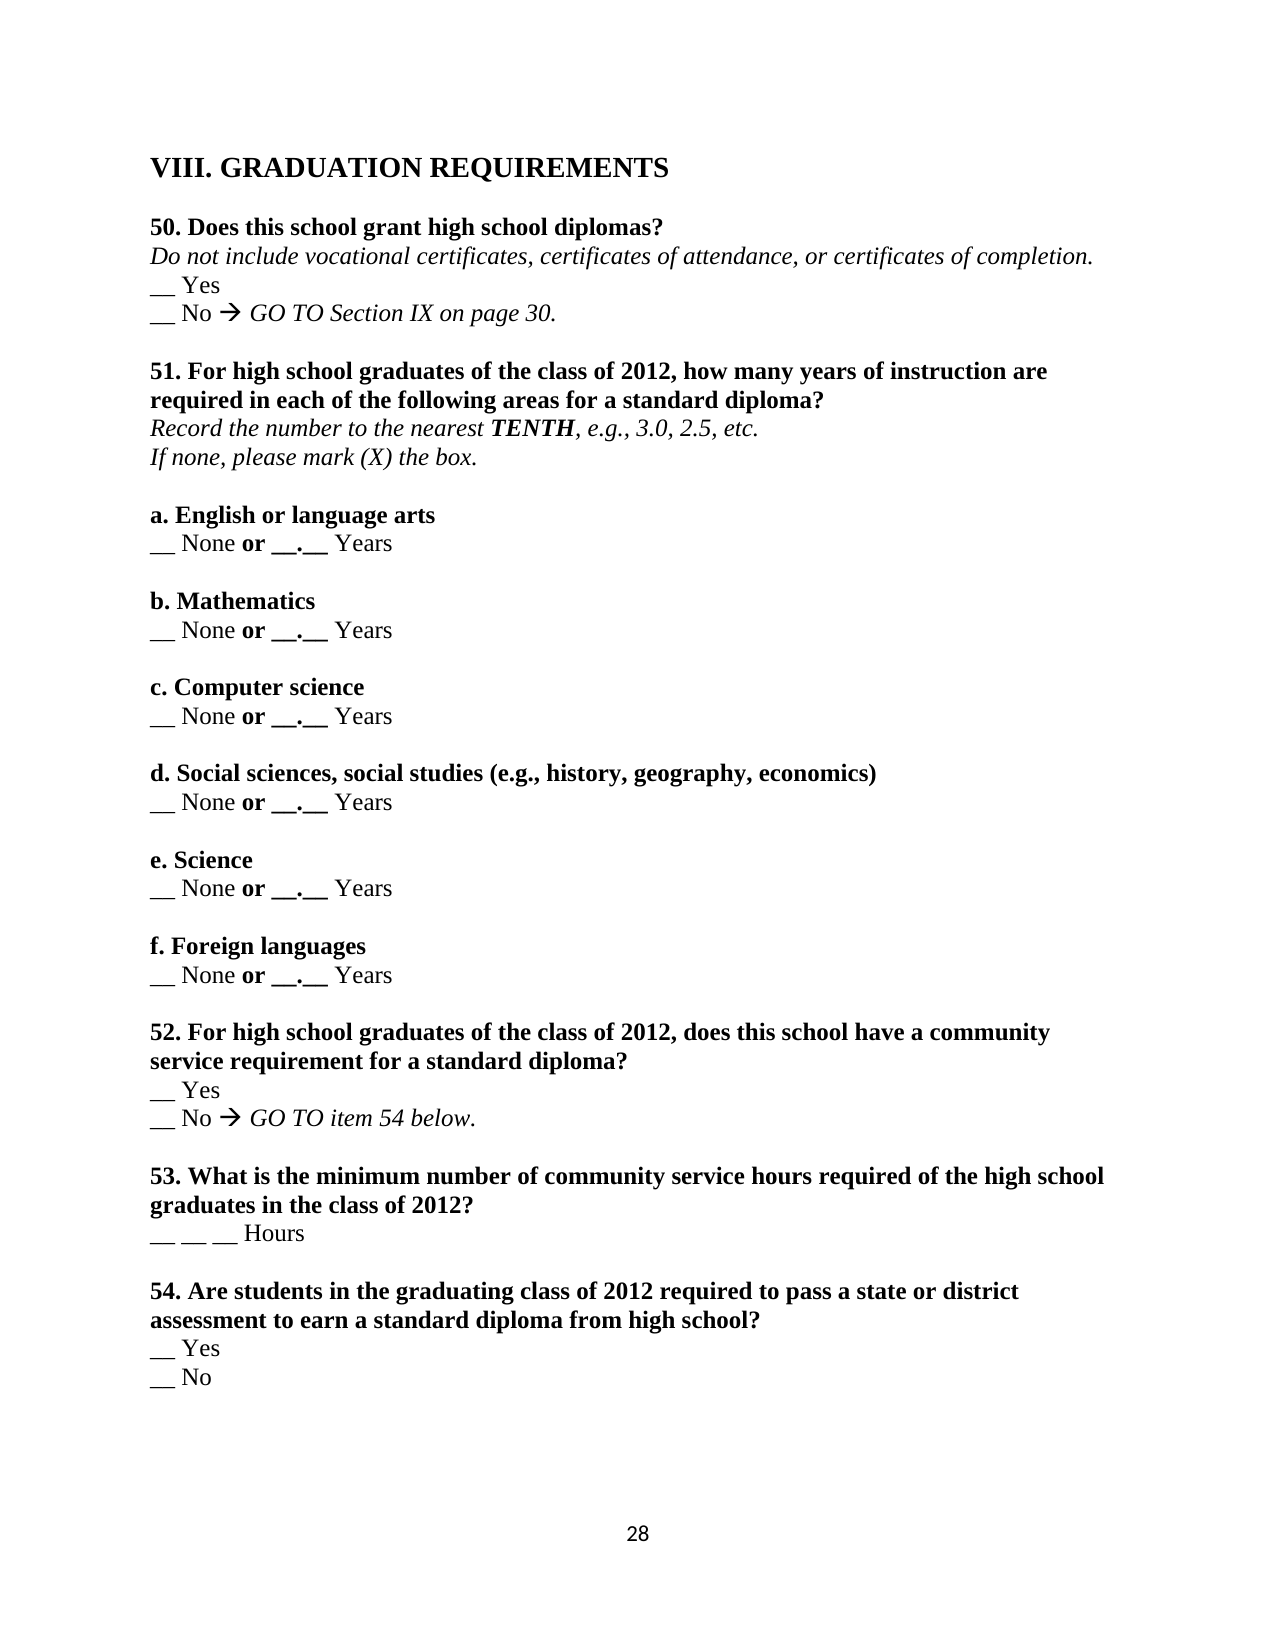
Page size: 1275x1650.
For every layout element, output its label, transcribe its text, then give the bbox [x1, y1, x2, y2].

text 53. What is the minimum number of community service hours required of the high school graduates in the class of 2012? [150, 1161, 1125, 1218]
text VIII. GRADUATION REQUIREMENTS [150, 150, 1125, 183]
text __ Yes [150, 270, 1125, 298]
text a. English or language arts [150, 500, 1125, 528]
text __ None or __.__ Years [150, 787, 1125, 816]
text 54. Are students in the graduating class of 2012 required to pass a state or district assessment to earn a standard diploma from high school? [150, 1276, 1125, 1333]
text __ None or __.__ Years [150, 528, 1125, 557]
text e. Science [150, 845, 1125, 873]
text __ No GO TO Section IX on page 30. [150, 298, 1125, 327]
text __ Yes [150, 1333, 1125, 1362]
text 51. For high school graduates of the class of 2012, how many years of instruction are required in each of the following areas for a standard diploma? [150, 356, 1125, 413]
text f. Foreign languages [150, 931, 1125, 960]
text b. Mathematics [150, 586, 1125, 615]
text __ None or __.__ Years [150, 960, 1125, 988]
text __ No [150, 1362, 1125, 1391]
text __ None or __.__ Years [150, 873, 1125, 902]
text If none, please mark (X) the box. [150, 442, 1125, 471]
text __ __ __ Hours [150, 1218, 1125, 1247]
text __ Yes [150, 1075, 1125, 1103]
text 52. For high school graduates of the class of 2012, does this school have a community service requirement for a standard diploma? [150, 1017, 1125, 1075]
text Record the number to the nearest TENTH, e.g., 3.0, 2.5, etc. [150, 413, 1125, 442]
text __ None or __.__ Years [150, 615, 1125, 643]
text 50. Does this school grant high school diplomas? [150, 212, 1125, 241]
text Do not include vocational certificates, certificates of attendance, or certificates of completion. [150, 241, 1125, 270]
text d. Social sciences, social studies (e.g., history, geography, economics) [150, 758, 1125, 787]
text __ None or __.__ Years [150, 701, 1125, 730]
text __ No GO TO item 54 below. [150, 1103, 1125, 1132]
text c. Computer science [150, 672, 1125, 701]
